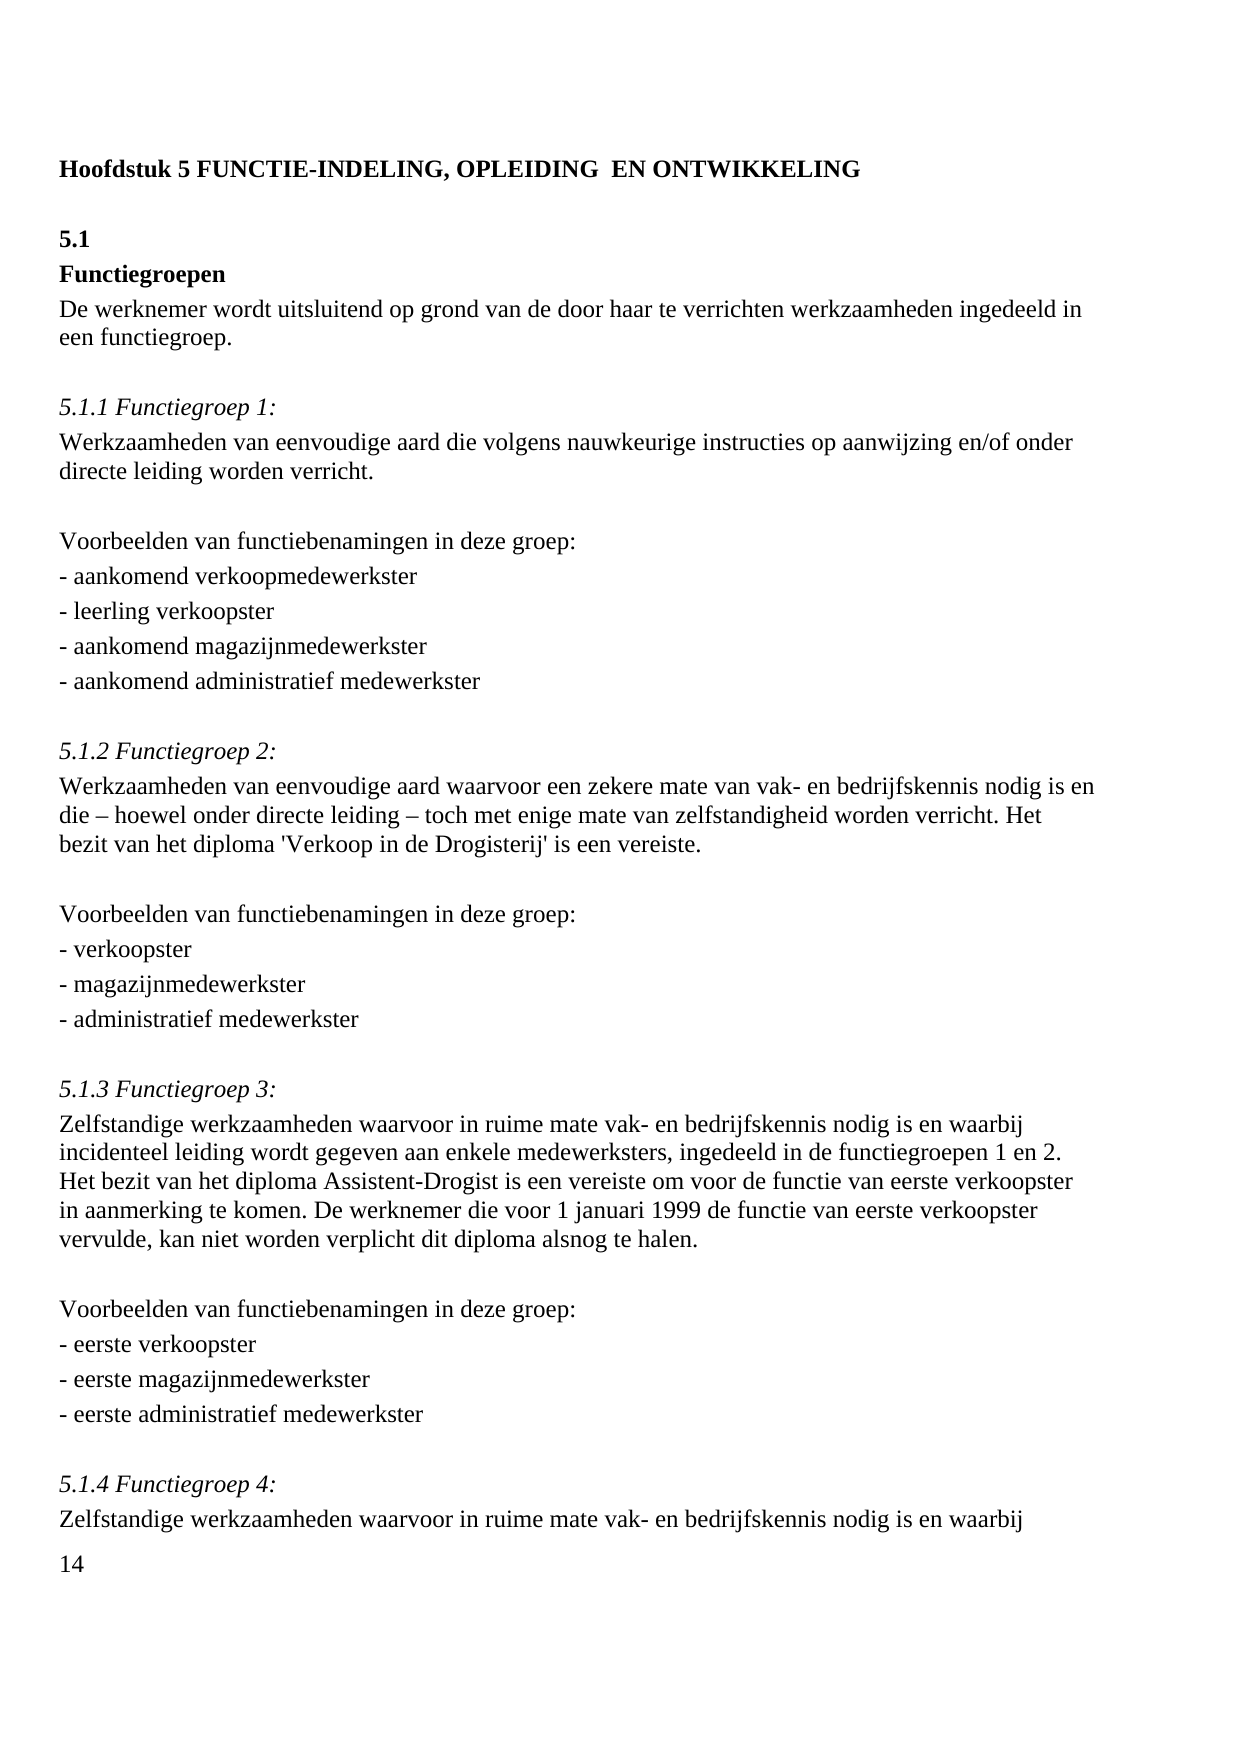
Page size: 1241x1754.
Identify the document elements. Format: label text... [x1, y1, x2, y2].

subtitle 5.1.2 Functiegroep 2: [59, 736, 1095, 765]
text - leerling verkoopster [59, 596, 1095, 625]
text Voorbeelden van functiebenamingen in deze groep: [59, 1294, 1095, 1322]
text - aankomend administratief medewerkster [59, 666, 1095, 695]
text Functiegroepen [59, 259, 1095, 287]
text 5.1 [59, 224, 1095, 252]
text Werkzaamheden van eenvoudige aard waarvoor een zekere mate van vak- en bedrijfskennis nodig is en die – hoewel onder directe leiding – toch met enige mate van zelfstandigheid worden verricht. Het bezit van het diploma 'Verkoop in de Drogisterij' is een vereiste. [59, 771, 1095, 857]
text Zelfstandige werkzaamheden waarvoor in ruime mate vak- en bedrijfskennis nodig is en waarbij incidenteel leiding wordt gegeven aan enkele medewerksters, ingedeeld in de functiegroepen 1 en 2. Het bezit van het diploma Assistent-Drogist is een vereiste om voor de functie van eerste verkoopster in aanmerking te komen. De werknemer die voor 1 januari 1999 de functie van eerste verkoopster vervulde, kan niet worden verplicht dit diploma alsnog te halen. [59, 1109, 1095, 1252]
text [59, 1504, 1095, 1532]
text Voorbeelden van functiebenamingen in deze groep: [59, 899, 1095, 927]
text - administratief medewerkster [59, 1004, 1095, 1032]
text - aankomend magazijnmedewerkster [59, 631, 1095, 660]
text Werkzaamheden van eenvoudige aard die volgens nauwkeurige instructies op aanwijzing en/of onder directe leiding worden verricht. [59, 427, 1095, 485]
subtitle Hoofdstuk 5 FUNCTIE-INDELING, OPLEIDING EN ONTWIKKELING [59, 154, 1095, 182]
subtitle 5.1.3 Functiegroep 3: [59, 1074, 1095, 1102]
subtitle 5.1.1 Functiegroep 1: [59, 392, 1095, 421]
text - aankomend verkoopmedewerkster [59, 561, 1095, 590]
text - eerste magazijnmedewerkster [59, 1364, 1095, 1392]
text Voorbeelden van functiebenamingen in deze groep: [59, 526, 1095, 555]
text De werknemer wordt uitsluitend op grond van de door haar te verrichten werkzaamheden ingedeeld in een functiegroep. [59, 294, 1095, 351]
text - eerste verkoopster [59, 1329, 1095, 1357]
text - magazijnmedewerkster [59, 969, 1095, 997]
text - verkoopster [59, 934, 1095, 962]
subtitle 5.1.4 Functiegroep 4: [59, 1469, 1095, 1497]
text - eerste administratief medewerkster [59, 1399, 1095, 1427]
